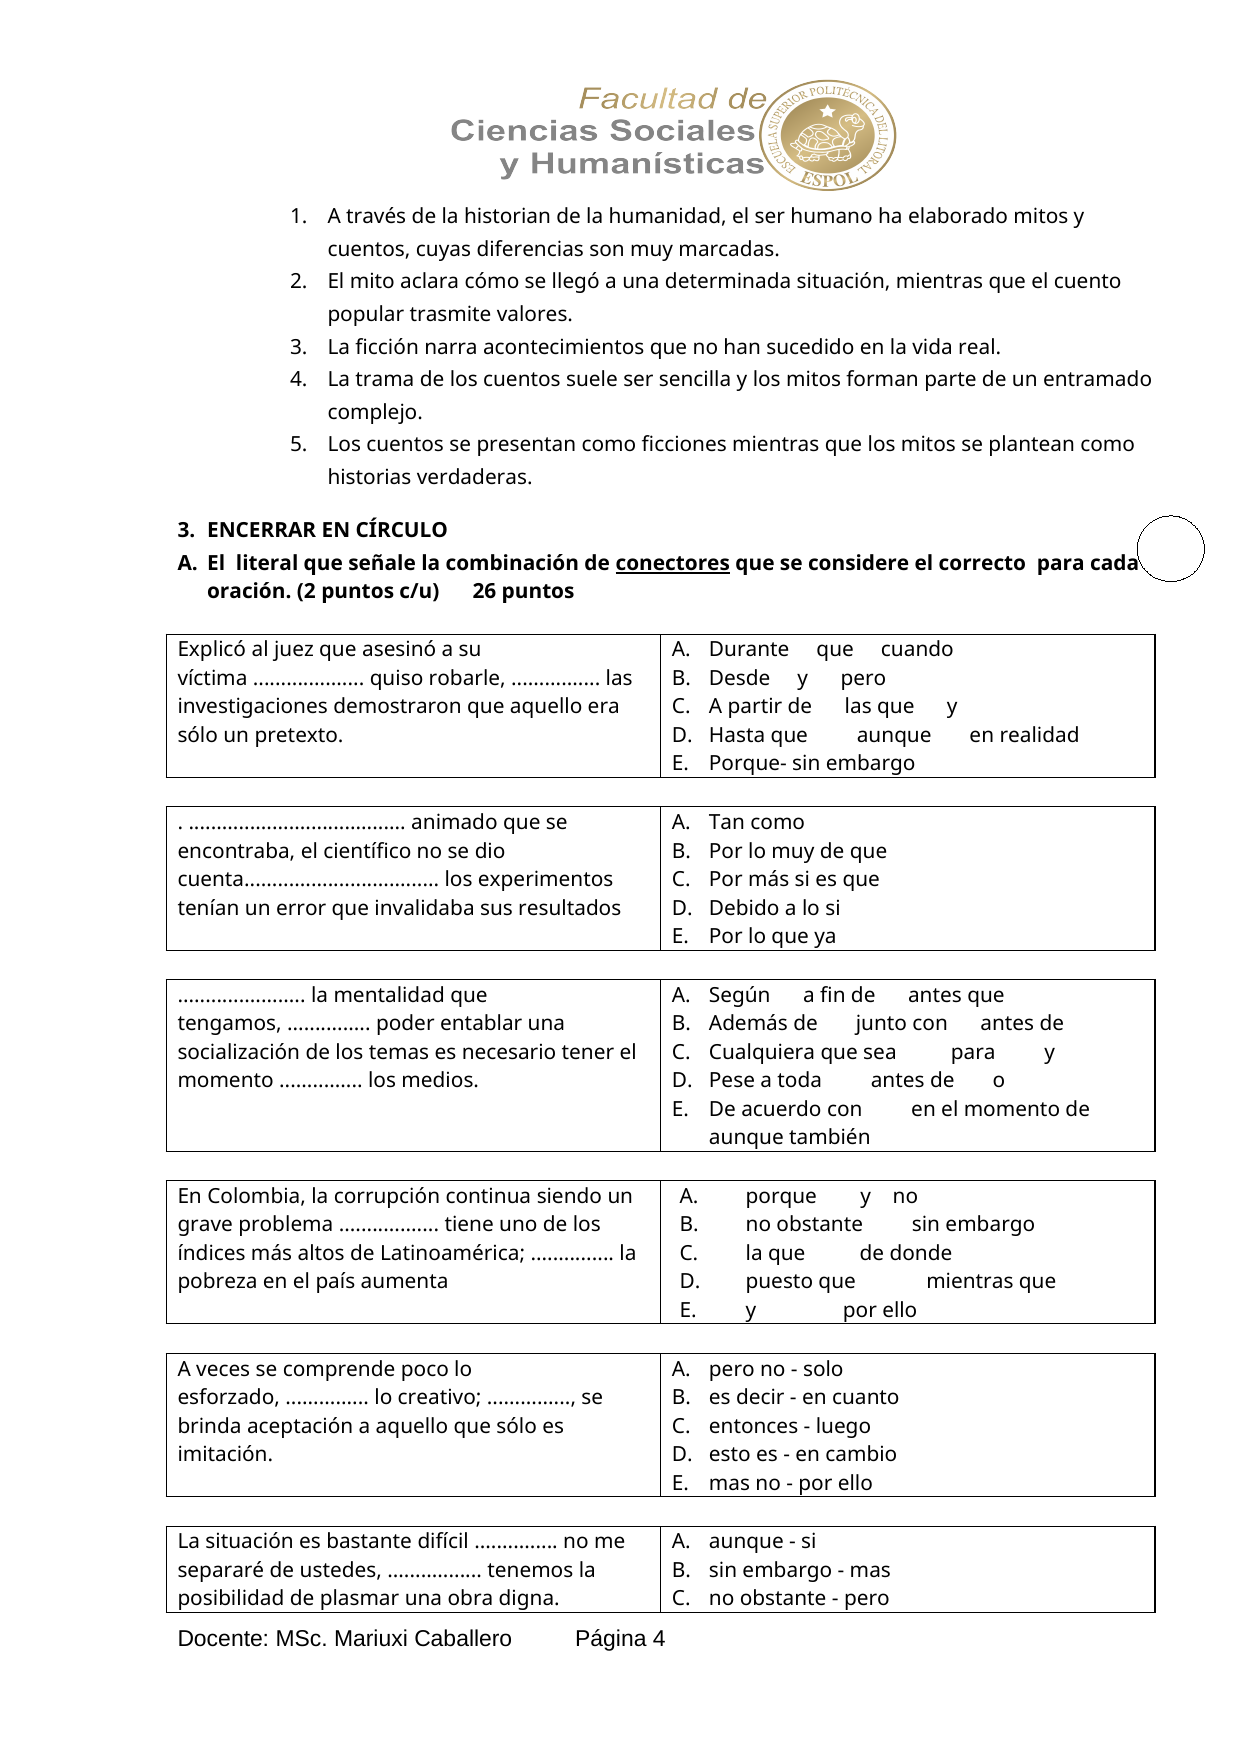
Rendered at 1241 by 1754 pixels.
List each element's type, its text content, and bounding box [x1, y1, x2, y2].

table_header La situación es bastante difícil ............... no me separaré de ustedes, ................. tenemos la posibilidad de plasmar una obra digna. [167, 1527, 660, 1612]
list La trama de los cuentos suele ser sencilla y los mitos forman parte de un entramado complejo. [290, 364, 1167, 425]
list El literal que señale la combinación de conectores que se considere el correcto para cada oración. (2 puntos c/u) 26 puntos [177, 548, 1167, 605]
table_header pero no - solo es decir - en cuanto entonces - luego esto es - en cambio mas no - por ello [661, 1354, 1154, 1496]
list A través de la historian de la humanidad, el ser humano ha elaborado mitos y cuentos, cuyas diferencias son muy marcadas. [290, 201, 1167, 262]
table_header . ....................................... animado que se encontraba, el científico no se dio cuenta................................... los experimentos tenían un error que invalidaba sus resultados [167, 807, 660, 949]
table_header porque y no no obstante sin embargo la que de donde puesto que mientras que y por ello [661, 1181, 1154, 1323]
table_header Durante que cuando Desde y pero A partir de las que y Hasta que aunque en realidad Porque- sin embargo [661, 635, 1154, 777]
table_header A veces se comprende poco lo esforzado, ............... lo creativo; ..............., se brinda aceptación a aquello que sólo es imitación. [167, 1354, 660, 1496]
table_header Explicó al juez que asesinó a su víctima .................... quiso robarle, ................ las investigaciones demostraron que aquello era sólo un pretexto. [167, 635, 660, 777]
picture [439, 73, 904, 202]
list La ficción narra acontecimientos que no han sucedido en la vida real. [290, 332, 1167, 360]
table_header Según a fin de antes que Además de junto con antes de Cualquiera que sea para y Pese a toda antes de o De acuerdo con en el momento de aunque también [661, 980, 1154, 1151]
table_header ....................... la mentalidad que tengamos, ............... poder entablar una socialización de los temas es necesario tener el momento ............... los medios. [167, 980, 660, 1151]
table_header aunque - si sin embargo - mas no obstante - pero pero - ya que como - porque [661, 1527, 1154, 1612]
table_header Tan como Por lo muy de que Por más si es que Debido a lo si Por lo que ya [661, 807, 1154, 949]
table_header En Colombia, la corrupción continua siendo un grave problema .................. tiene uno de los índices más altos de Latinoamérica; ............... la pobreza en el país aumenta [167, 1181, 660, 1323]
list Los cuentos se presentan como ficciones mientras que los mitos se plantean como historias verdaderas. [290, 429, 1167, 491]
list El mito aclara cómo se llegó a una determinada situación, mientras que el cuento popular trasmite valores. [290, 267, 1167, 328]
list ENCERRAR EN CÍRCULO [177, 516, 1161, 544]
